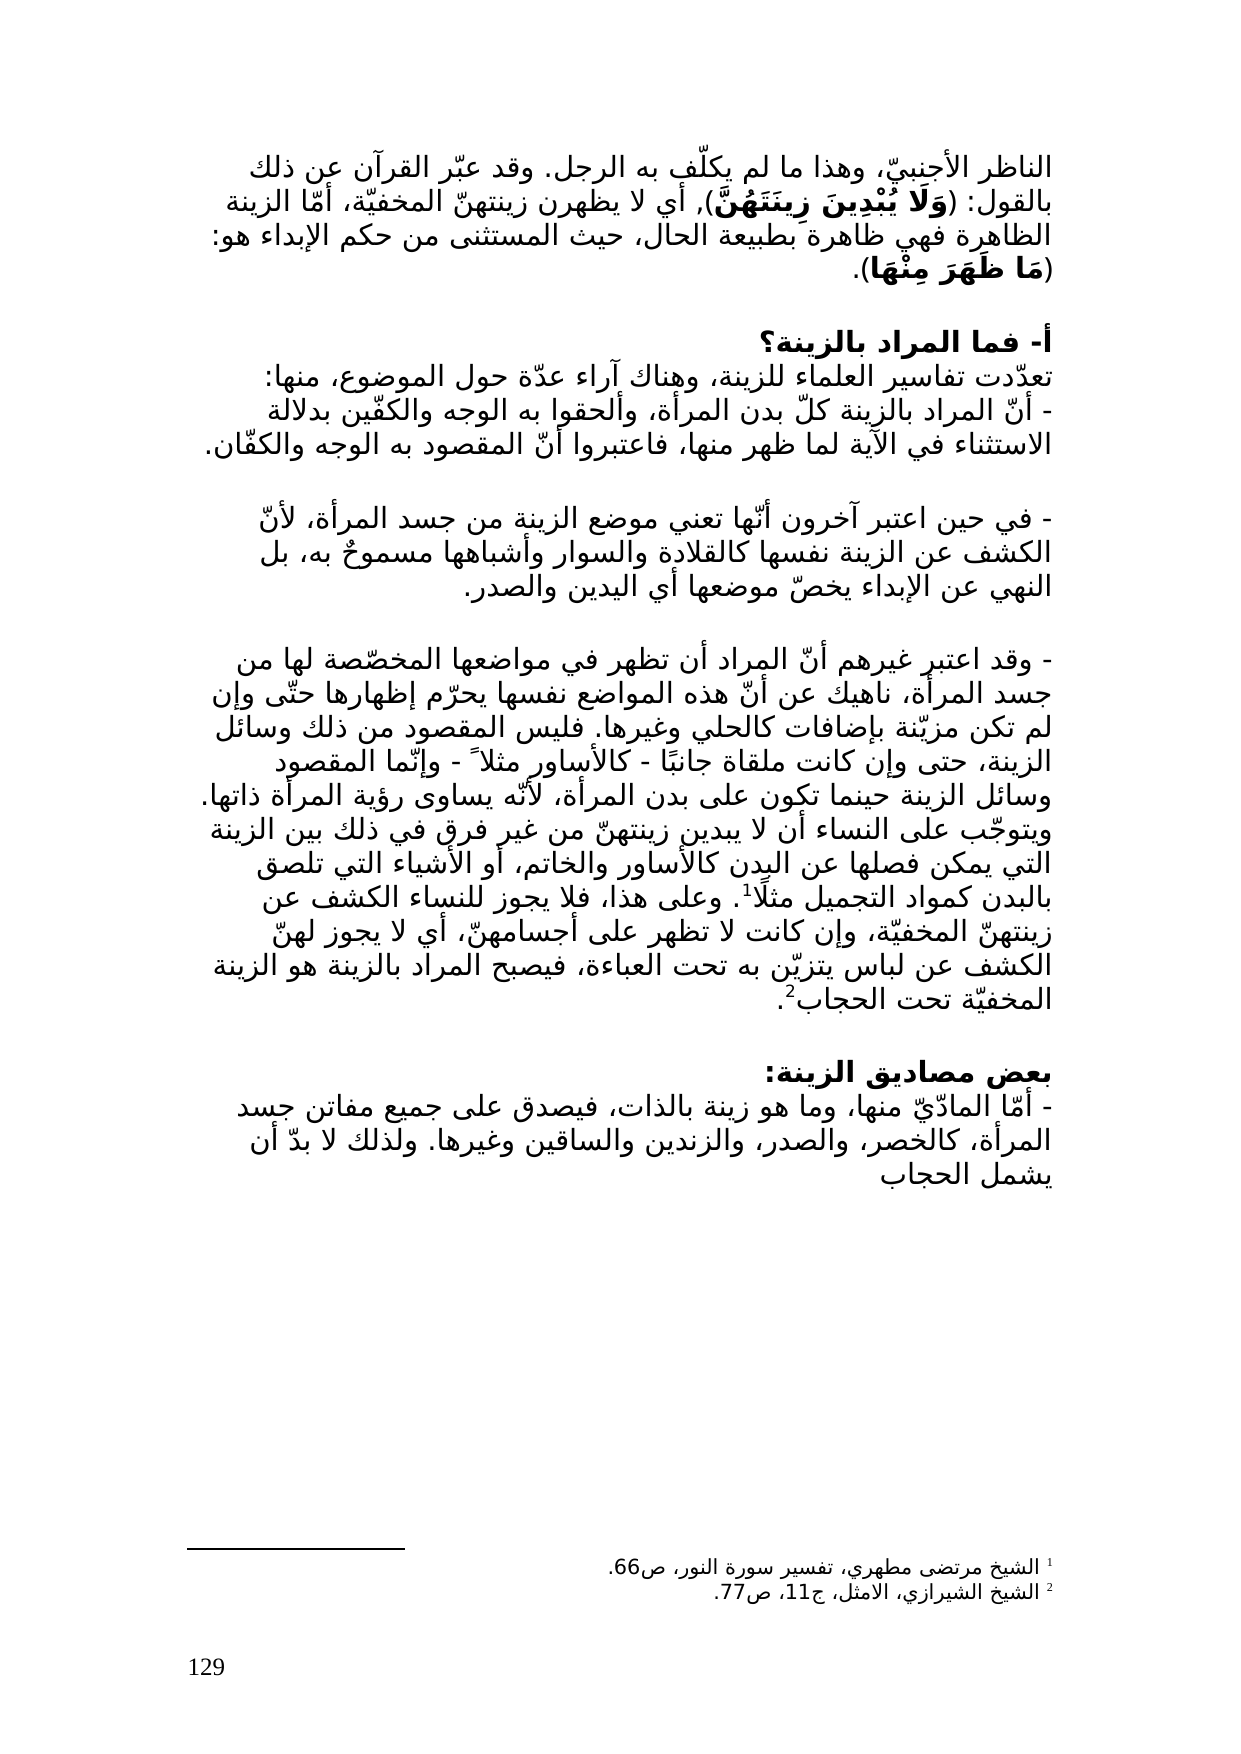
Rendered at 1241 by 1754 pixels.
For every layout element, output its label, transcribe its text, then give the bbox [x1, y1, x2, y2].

text أ- فما المراد بالزينة؟ [187, 326, 1053, 359]
text الناظر الأجنبيّ، وهذا ما لم يكلّف به الرجل. وقد عبّر القرآن عن ذلك بالقول: ﴿وَلَا يُبْدِينَ زِينَتَهُنَّ﴾, أي لا يظهرن زينتهنّ المخفيّة، أمّا الزينة الظاهرة فهي ظاهرة بطبيعة الحال، حيث المستثنى من حكم الإبداء هو: ﴿مَا ظَهَرَ مِنْهَا﴾. [187, 150, 1053, 286]
text - وقد اعتبر غيرهم أنّ المراد أن تظهر في مواضعها المخصّصة لها من جسد المرأة، ناهيك عن أنّ هذه المواضع نفسها يحرّم إظهارها حتّى وإن لم تكن مزيّنة بإضافات كالحلي وغيرها. فليس المقصود من ذلك وسائل الزينة، حتى وإن كانت ملقاة جانبًا - كالأساور مثلا ً - وإنّما المقصود وسائل الزينة حينما تكون على بدن المرأة، لأنّه يساوى رؤية المرأة ذاتها. ويتوجّب على النساء أن لا يبدين زينتهنّ من غير فرق في ذلك بين الزينة التي يمكن فصلها عن البدن كالأساور والخاتم، أو الأشياء التي تلصق بالبدن كمواد التجميل مثلًا. وعلى هذا، فلا يجوز للنساء الكشف عن زينتهنّ المخفيّة، وإن كانت لا تظهر على أجسامهنّ، أي لا يجوز لهنّ الكشف عن لباس يتزيّن به تحت العباءة، فيصبح المراد بالزينة هو الزينة المخفيّة تحت الحجاب. [187, 643, 1053, 1016]
text - أنّ المراد بالزينة كلّ بدن المرأة، وألحقوا به الوجه والكفّين بدلالة الاستثناء في الآية لما ظهر منها، فاعتبروا أنّ المقصود به الوجه والكفّان. [187, 393, 1053, 461]
text بعض مصاديق الزينة: [187, 1056, 1053, 1090]
text - في حين اعتبر آخرون أنّها تعني موضع الزينة من جسد المرأة، لأنّ الكشف عن الزينة نفسها كالقلادة والسوار وأشباهها مسموحٌ به، بل النهي عن الإبداء يخصّ موضعها أي اليدين والصدر. [187, 501, 1053, 603]
text - أمّا المادّيّ منها، وما هو زينة بالذات، فيصدق على جميع مفاتن جسد المرأة، كالخصر، والصدر، والزندين والساقين وغيرها. ولذلك لا بدّ أن يشمل الحجاب [187, 1090, 1053, 1192]
text تعدّدت تفاسير العلماء للزينة، وهناك آراء عدّة حول الموضوع، منها: [187, 359, 1053, 393]
